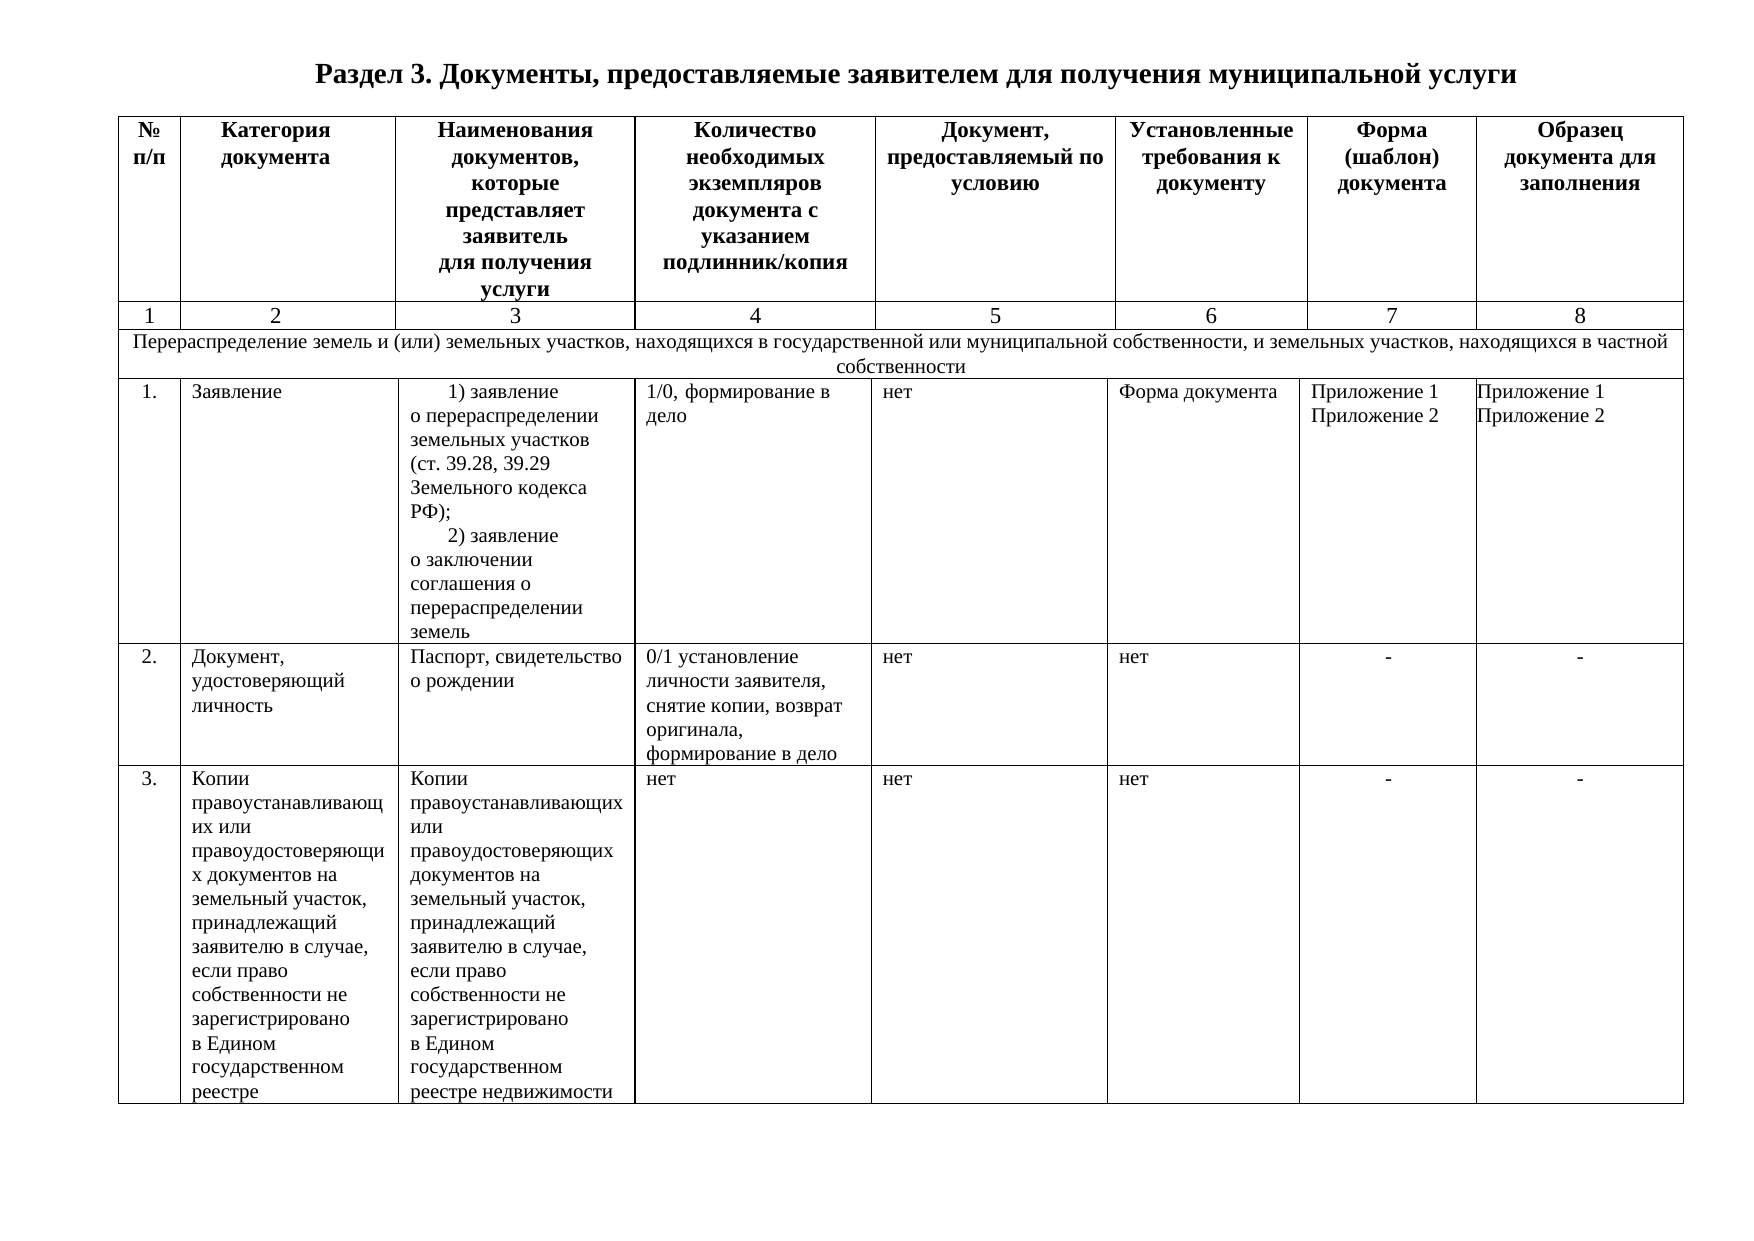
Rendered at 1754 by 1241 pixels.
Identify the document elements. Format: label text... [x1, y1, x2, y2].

table_cell 1/0, формирование в дело [636, 379, 871, 643]
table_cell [181, 766, 398, 1103]
table_cell 3 [396, 302, 634, 328]
table_cell Перераспределение земель и (или) земельных участков, находящихся в государственной или муниципальной собственности, и земельных участков, находящихся в частной собственности [119, 330, 1683, 378]
table_cell 3. [119, 766, 180, 1103]
table_cell 0/1 установление личности заявителя, снятие копии, возврат оригинала, формирование в дело [636, 644, 871, 765]
table_cell - [1477, 644, 1683, 765]
table_cell 8 [1477, 302, 1683, 328]
table_cell 7 [1308, 302, 1476, 328]
table_cell - [1300, 644, 1476, 765]
table_cell 5 [876, 302, 1115, 328]
table_header Установленные требования к документу [1116, 117, 1307, 301]
table_cell - [1300, 766, 1476, 1103]
table_header Образец документа для заполнения [1477, 117, 1683, 301]
table_cell Паспорт, свидетельство о рождении [399, 644, 634, 765]
table_cell 1. [119, 379, 180, 643]
table_header Документ, предоставляемый по условию [876, 117, 1115, 301]
table_header Количество необходимых экземпляров документа с указанием подлинник/копия [636, 117, 875, 301]
table_header Наименования документов, которые представляет заявитель для получения услуги [396, 117, 634, 301]
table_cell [399, 766, 634, 1103]
table_cell Приложение 1 Приложение 2 [1300, 379, 1476, 643]
table_cell Форма документа [1108, 379, 1299, 643]
table_header [371, 117, 395, 301]
table_cell нет [636, 766, 871, 1103]
table_cell нет [1108, 766, 1299, 1103]
table_cell Заявление [181, 379, 398, 643]
table_cell нет [872, 766, 1107, 1103]
table_cell Документ, удостоверяющий личность [181, 644, 398, 765]
table_cell 1 [119, 302, 180, 328]
table_cell 2 [181, 302, 371, 328]
table_header № п/п [119, 117, 180, 301]
table_cell Приложение 1 Приложение 2 [1477, 379, 1683, 643]
table_cell 6 [1116, 302, 1307, 328]
table_header Форма (шаблон) документа [1308, 117, 1476, 301]
table_cell [371, 302, 395, 328]
table_cell нет [1108, 644, 1299, 765]
table_cell - [1477, 766, 1683, 1103]
table_cell 4 [636, 302, 875, 328]
table_cell нет [872, 379, 1107, 643]
text Раздел 3. Документы, предоставляемые заявителем для получения муниципальной услуги [118, 56, 1636, 90]
table_cell нет [872, 644, 1107, 765]
table_header Категория документа [181, 117, 371, 301]
table_cell 2. [119, 644, 180, 765]
table_cell 1) заявление о перераспределении земельных участков (ст. 39.28, 39.29 Земельного кодекса РФ); 2) заявление о заключении соглашения о перераспределении земель [399, 379, 634, 643]
